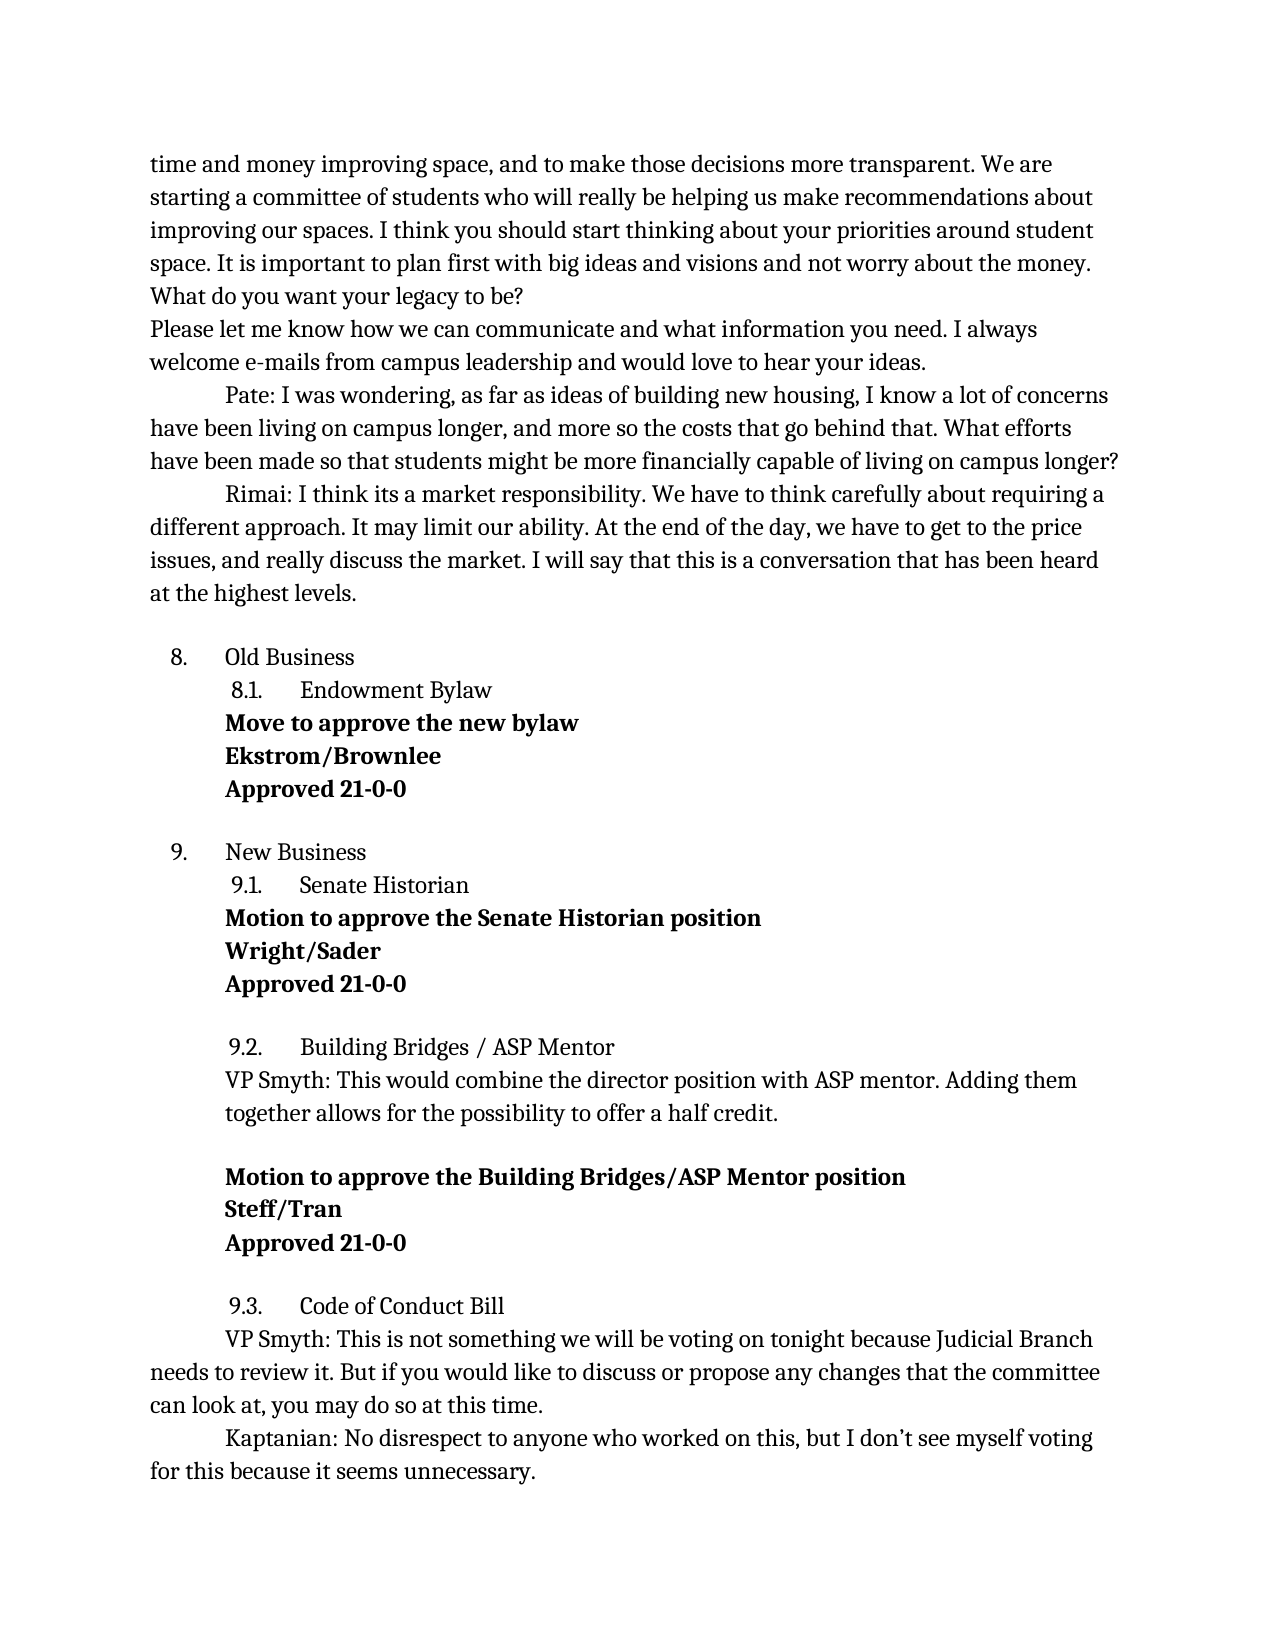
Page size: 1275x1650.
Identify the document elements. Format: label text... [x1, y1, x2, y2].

text Rimai: I think its a market responsibility. We have to think carefully about requiring a different approach. It may limit our ability. At the end of the day, we have to get to the price issues, and really discuss the market. I will say that this is a conversation that has been heard at the highest levels. [150, 480, 1125, 608]
text Ekstrom/Brownlee [150, 742, 1125, 770]
text Please let me know how we can communicate and what information you need. I always welcome e-mails from campus leadership and would love to hear your ideas. [150, 315, 1125, 377]
text Wright/Sader [225, 937, 1125, 966]
text Approved 21-0-0 [225, 970, 1125, 999]
text Approved 21-0-0 [150, 774, 1125, 803]
text Motion to approve the Senate Historian position [225, 904, 1125, 933]
list Senate Historian [263, 871, 1125, 899]
text Approved 21-0-0 [225, 1228, 1125, 1257]
list New Business [188, 838, 1125, 867]
text Pate: I was wondering, as far as ideas of building new housing, I know a lot of concerns have been living on campus longer, and more so the costs that go behind that. What efforts have been made so that students might be more financially capable of living on campus longer? [150, 381, 1125, 476]
list Old Business [188, 642, 1125, 671]
list Building Bridges / ASP Mentor [263, 1033, 1125, 1062]
text Motion to approve the Building Bridges/ASP Mentor position [225, 1162, 1125, 1191]
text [150, 150, 1125, 311]
text Kaptanian: No disrespect to anyone who worked on this, but I don’t see myself voting for this because it seems unnecessary. [150, 1424, 1125, 1486]
list Endowment Bylaw [263, 676, 1125, 704]
list Code of Conduct Bill [263, 1292, 1125, 1320]
text VP Smyth: This would combine the director position with ASP mentor. Adding them together allows for the possibility to offer a half credit. [225, 1066, 1125, 1128]
text Steff/Tran [225, 1195, 1125, 1224]
text VP Smyth: This is not something we will be voting on tonight because Judicial Branch needs to review it. But if you would like to discuss or propose any changes that the committee can look at, you may do so at this time. [150, 1325, 1125, 1419]
text Move to approve the new bylaw [150, 708, 1125, 737]
